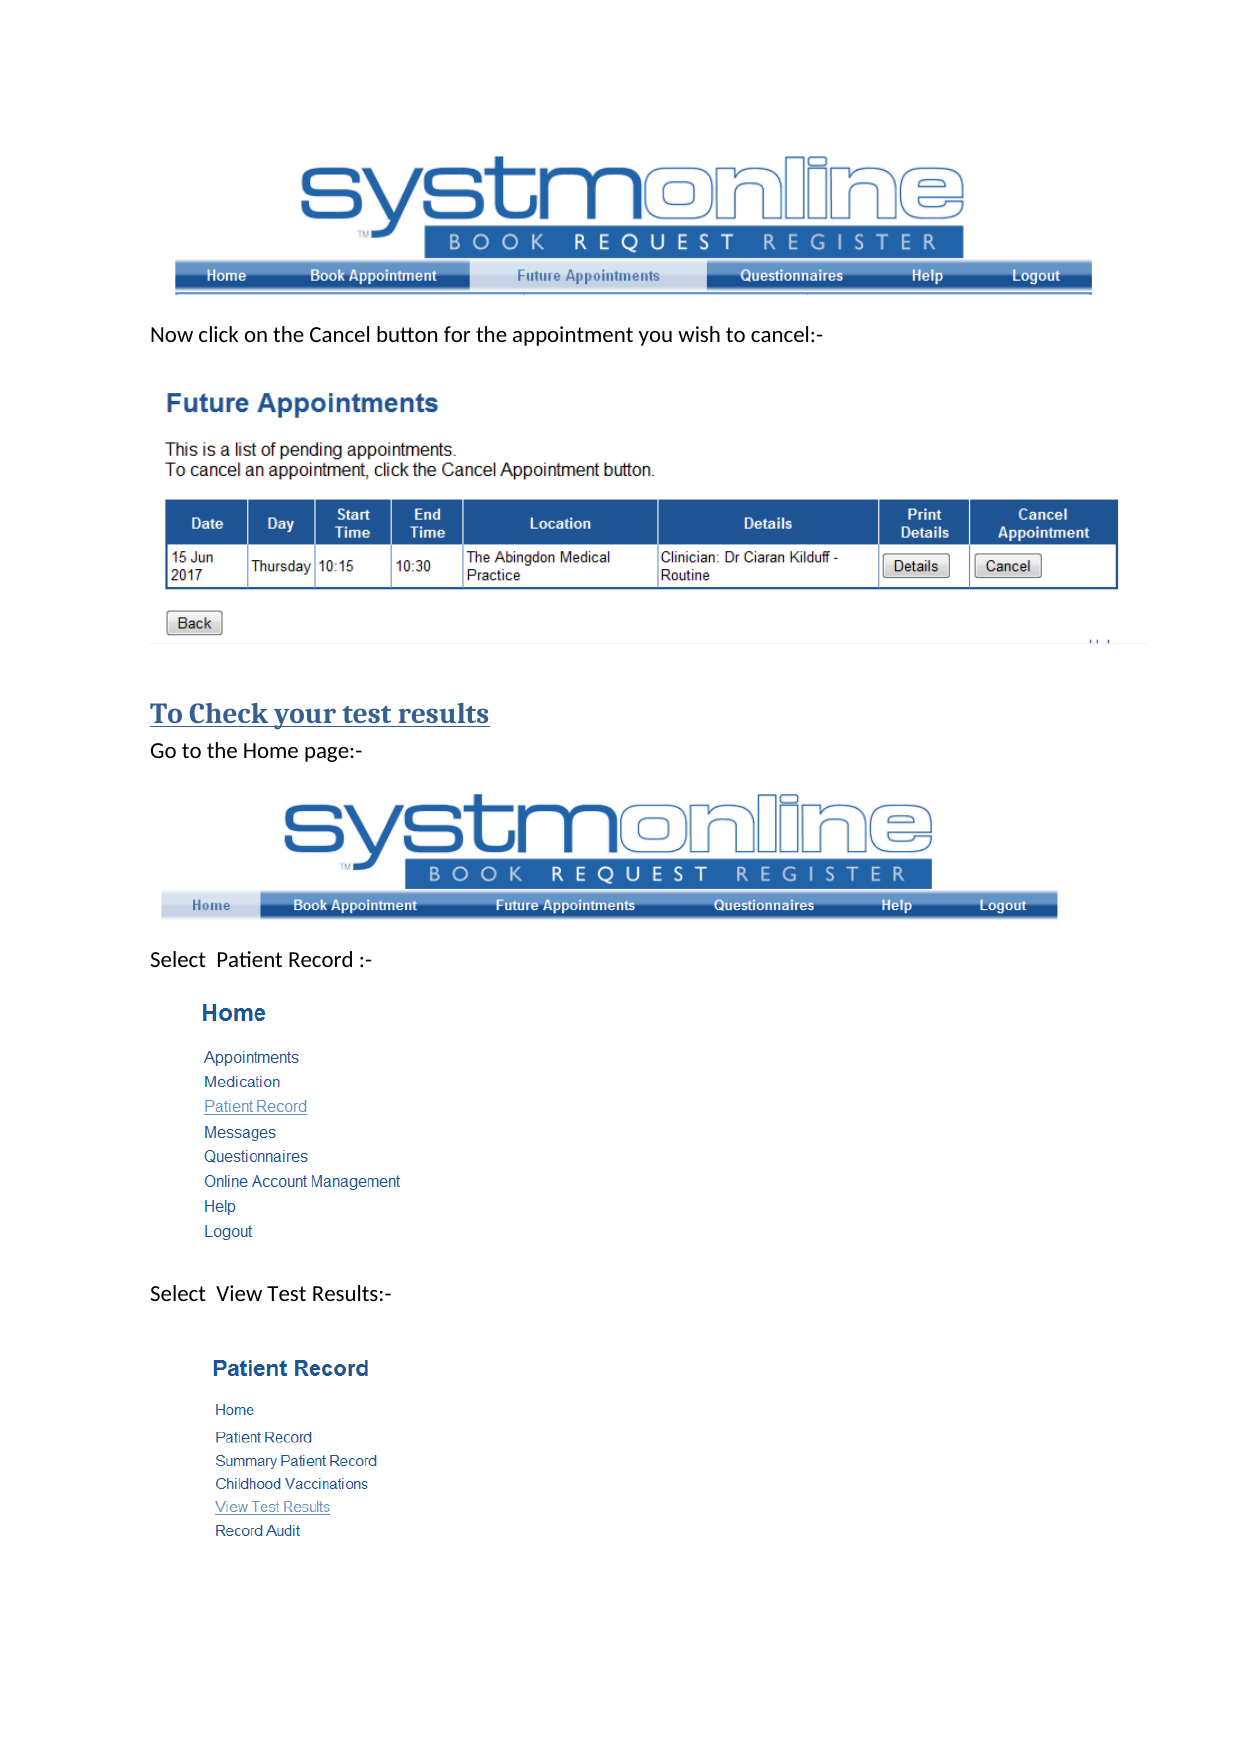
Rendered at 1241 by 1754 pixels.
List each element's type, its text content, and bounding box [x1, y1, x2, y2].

subtitle To Check your test results [150, 697, 1090, 731]
picture [150, 372, 1147, 644]
picture [150, 150, 1120, 295]
picture [150, 788, 1104, 920]
text Select Patient Record :- [150, 945, 1090, 973]
text Now click on the Cancel button for the appointment you wish to cancel:- [150, 320, 1090, 348]
picture [150, 997, 1049, 1255]
picture [150, 1332, 433, 1561]
text Go to the Home page:- [150, 736, 1090, 764]
text Select View Test Results:- [150, 1279, 1090, 1307]
